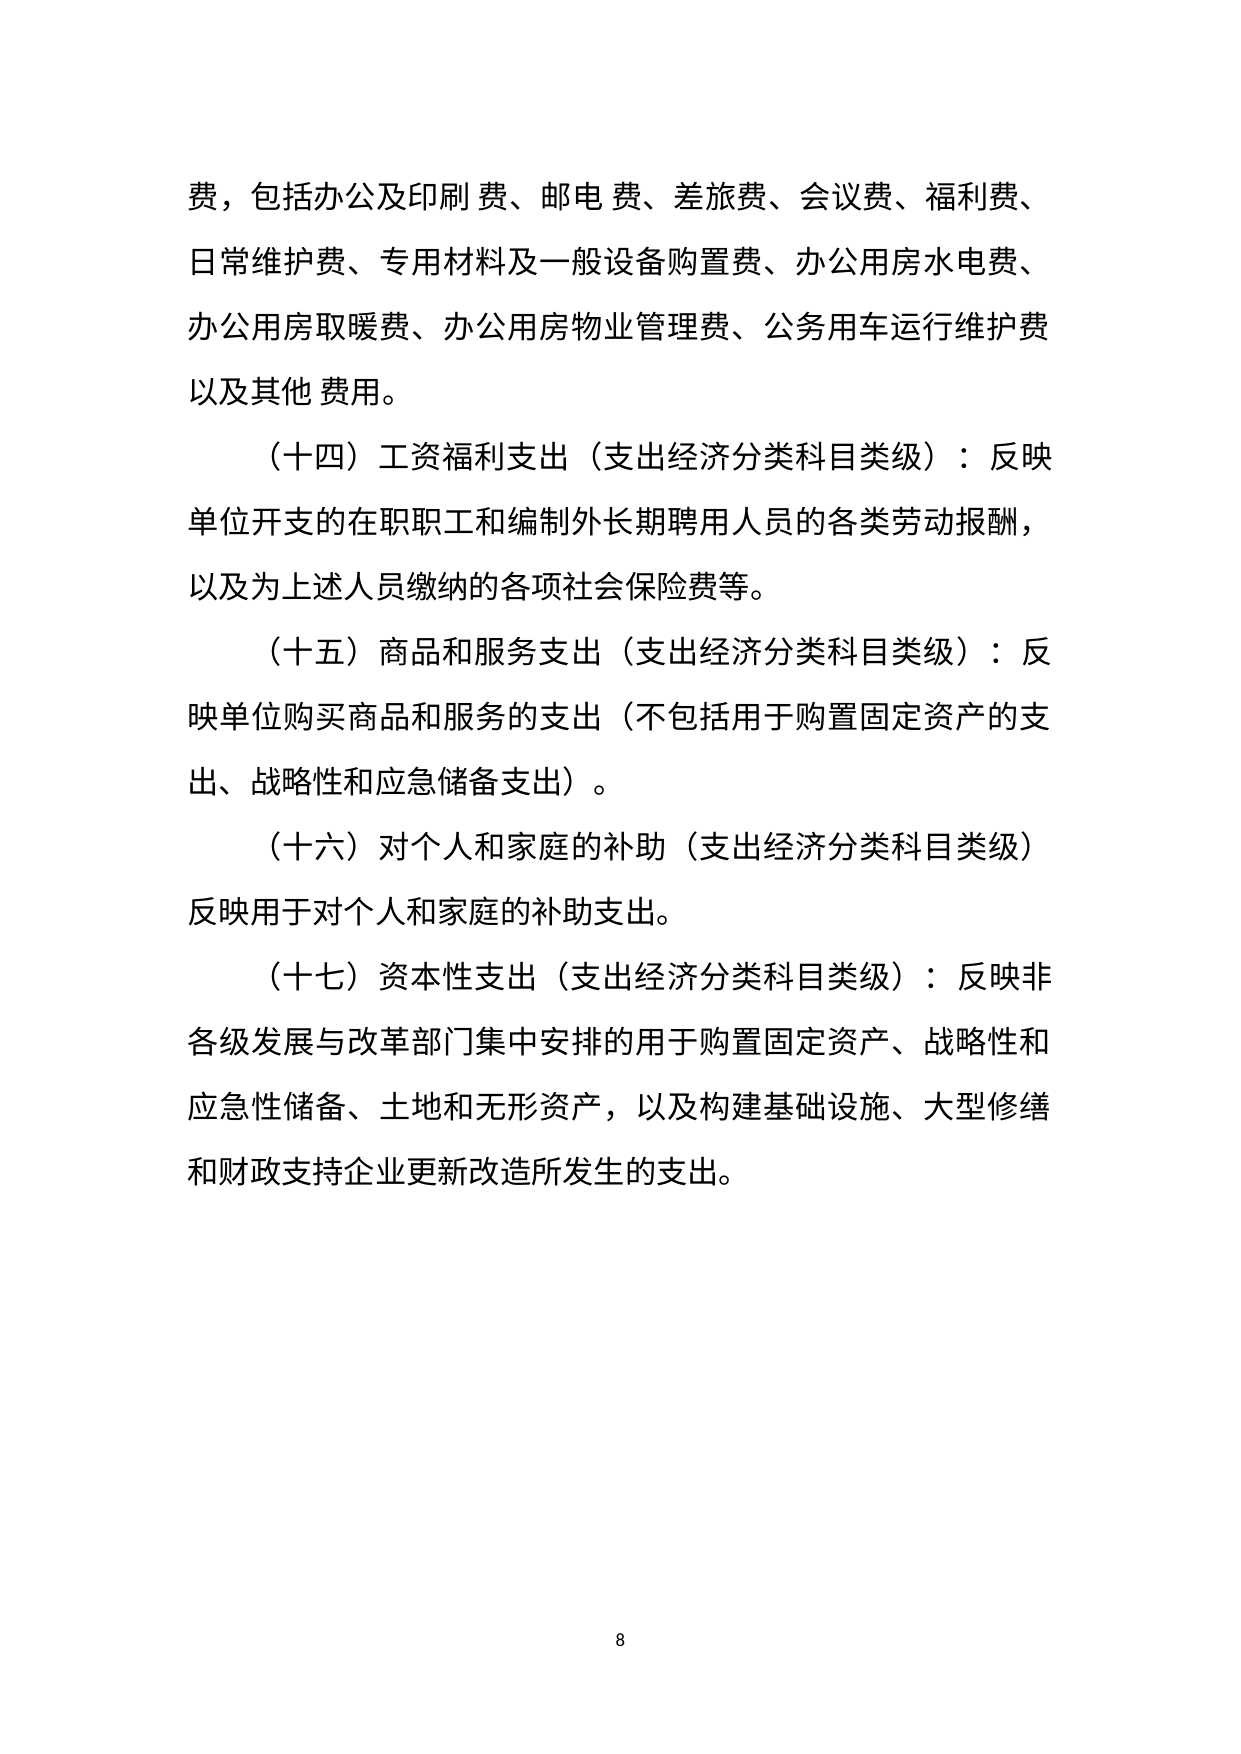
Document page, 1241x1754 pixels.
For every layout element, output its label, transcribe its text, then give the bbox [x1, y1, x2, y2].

text （十四）工资福利支出（支出经济分类科目类级）：反映单位开支的在职职工和编制外长期聘用人员的各类劳动报酬，以及为上述人员缴纳的各项社会保险费等。 [187, 422, 1053, 617]
text （十七）资本性支出（支出经济分类科目类级）：反映非各级发展与改革部门集中安排的用于购置固定资产、战略性和应急性储备、土地和无形资产，以及构建基础设施、大型修缮和财政支持企业更新改造所发生的支出。 [187, 942, 1053, 1202]
text （十五）商品和服务支出（支出经济分类科目类级）：反映单位购买商品和服务的支出（不包括用于购置固定资产的支出、战略性和应急储备支出）。 [187, 617, 1053, 812]
text （十六）对个人和家庭的补助（支出经济分类科目类级）：反映用于对个人和家庭的补助支出。 [187, 812, 1053, 942]
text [187, 162, 1053, 422]
